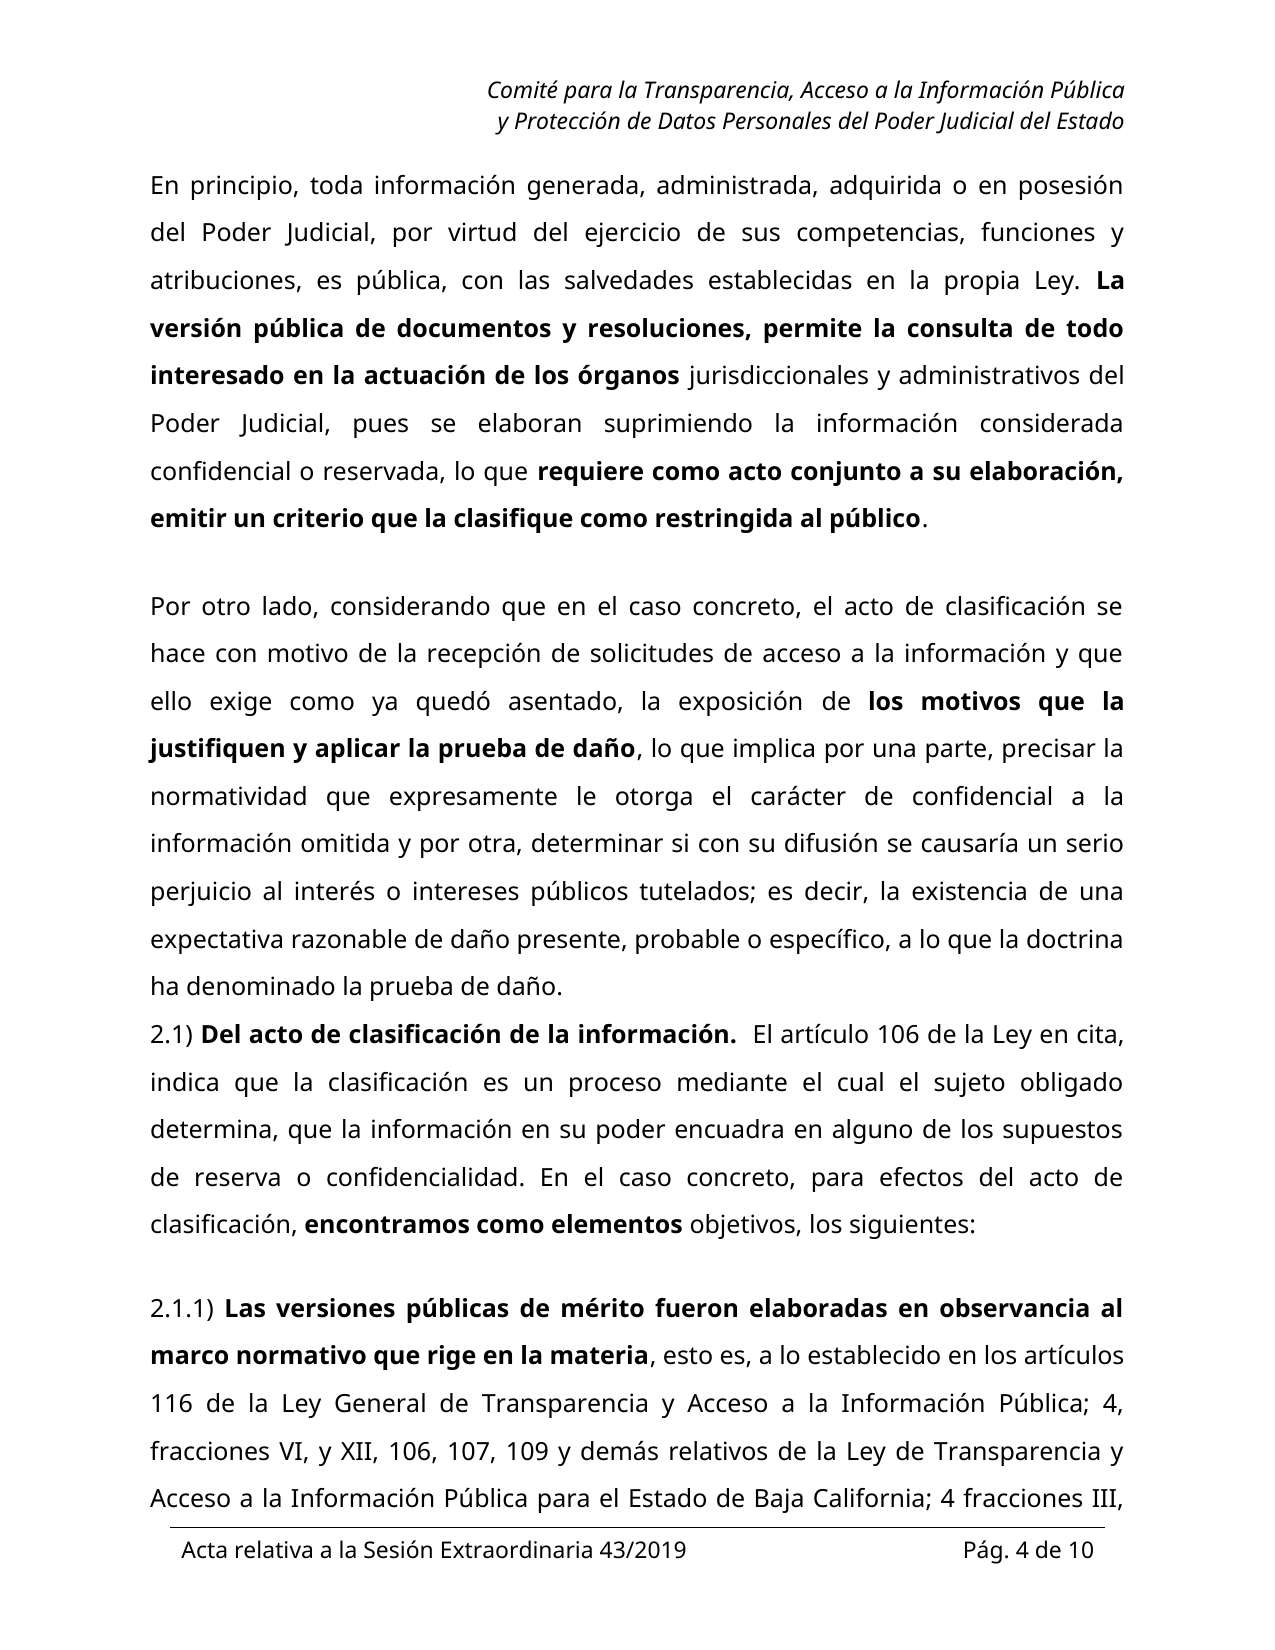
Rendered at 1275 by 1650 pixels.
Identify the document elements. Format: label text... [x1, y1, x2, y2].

text Por otro lado, considerando que en el caso concreto, el acto de clasificación se hace con motivo de la recepción de solicitudes de acceso a la información y que ello exige como ya quedó asentado, la exposición de los motivos que la justifiquen y aplicar la prueba de daño, lo que implica por una parte, precisar la normatividad que expresamente le otorga el carácter de confidencial a la información omitida y por otra, determinar si con su difusión se causaría un serio perjuicio al interés o intereses públicos tutelados; es decir, la existencia de una expectativa razonable de daño presente, probable o específico, a lo que la doctrina ha denominado la prueba de daño. [150, 588, 1125, 1003]
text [150, 1290, 1125, 1515]
text En principio, toda información generada, administrada, adquirida o en posesión del Poder Judicial, por virtud del ejercicio de sus competencias, funciones y atribuciones, es pública, con las salvedades establecidas en la propia Ley. La versión pública de documentos y resoluciones, permite la consulta de todo interesado en la actuación de los órganos jurisdiccionales y administrativos del Poder Judicial, pues se elaboran suprimiendo la información considerada confidencial o reservada, lo que requiere como acto conjunto a su elaboración, emitir un criterio que la clasifique como restringida al público. [150, 167, 1125, 535]
text 2.1) Del acto de clasificación de la información. El artículo 106 de la Ley en cita, indica que la clasificación es un proceso mediante el cual el sujeto obligado determina, que la información en su poder encuadra en alguno de los supuestos de reserva o confidencialidad. En el caso concreto, para efectos del acto de clasificación, encontramos como elementos objetivos, los siguientes: [150, 1017, 1125, 1241]
